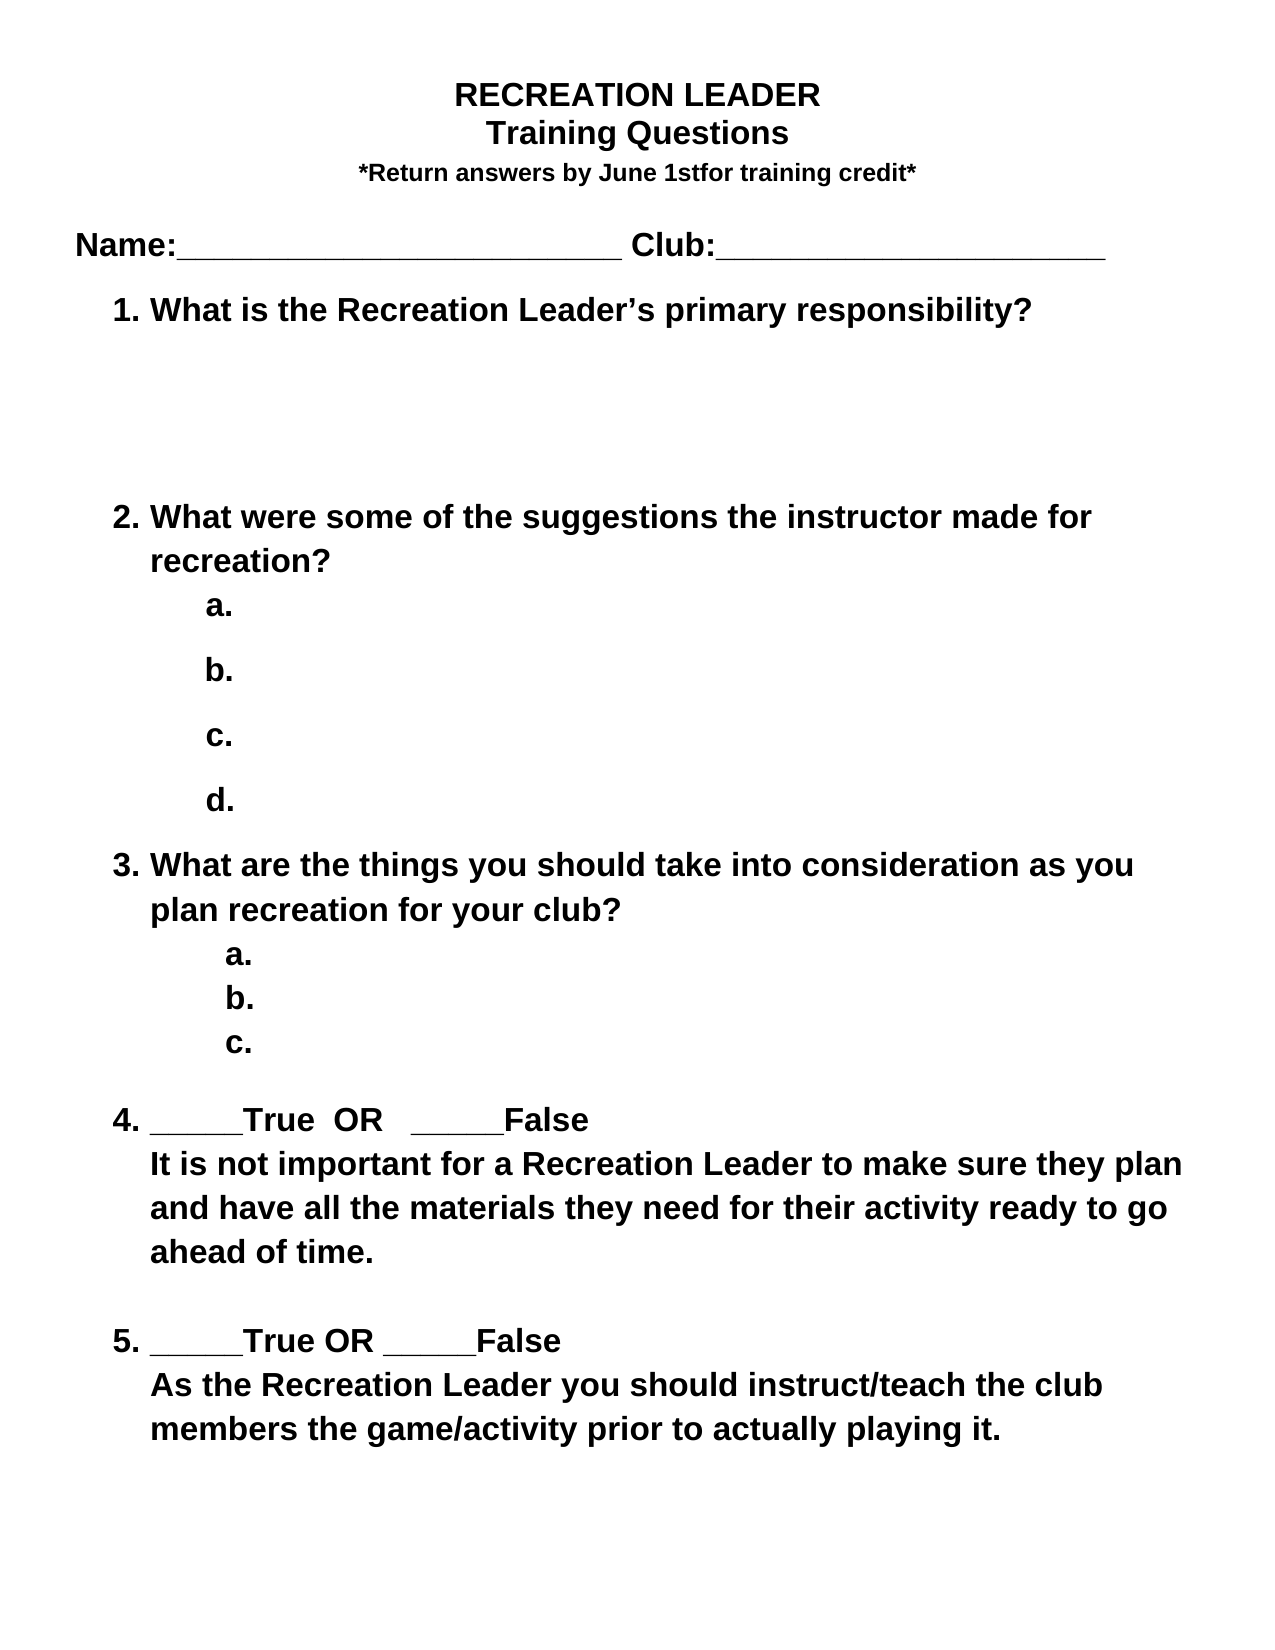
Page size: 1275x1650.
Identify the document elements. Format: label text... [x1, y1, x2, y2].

list What are the things you should take into consideration as you [112, 845, 1200, 884]
list What were some of the suggestions the instructor made for recreation? [112, 497, 1200, 580]
list _____True OR _____False [112, 1100, 1200, 1138]
text *Return answers by June 1stfor training credit* [75, 158, 1200, 186]
text Name:________________________ Club:_____________________ [75, 225, 1200, 263]
list It is not important for a Recreation Leader to make sure they plan and have all the materials they need for their activity ready to go ahead of time. [150, 1144, 1200, 1271]
list a. [150, 934, 1200, 972]
list c. [150, 1022, 1200, 1061]
list _____True OR _____False [112, 1321, 1200, 1359]
list As the Recreation Leader you should instruct/teach the club members the game/activity prior to actually playing it. [150, 1365, 1200, 1448]
text d. [150, 780, 1200, 819]
text RECREATION LEADER [75, 75, 1200, 113]
list What is the Recreation Leader’s primary responsibility? [112, 290, 1200, 493]
list b. [150, 978, 1200, 1016]
text b. [75, 650, 1200, 689]
text c. [150, 715, 1200, 754]
text Training Questions [75, 113, 1200, 152]
list plan recreation for your club? [150, 889, 1200, 928]
list a. [150, 585, 1200, 624]
